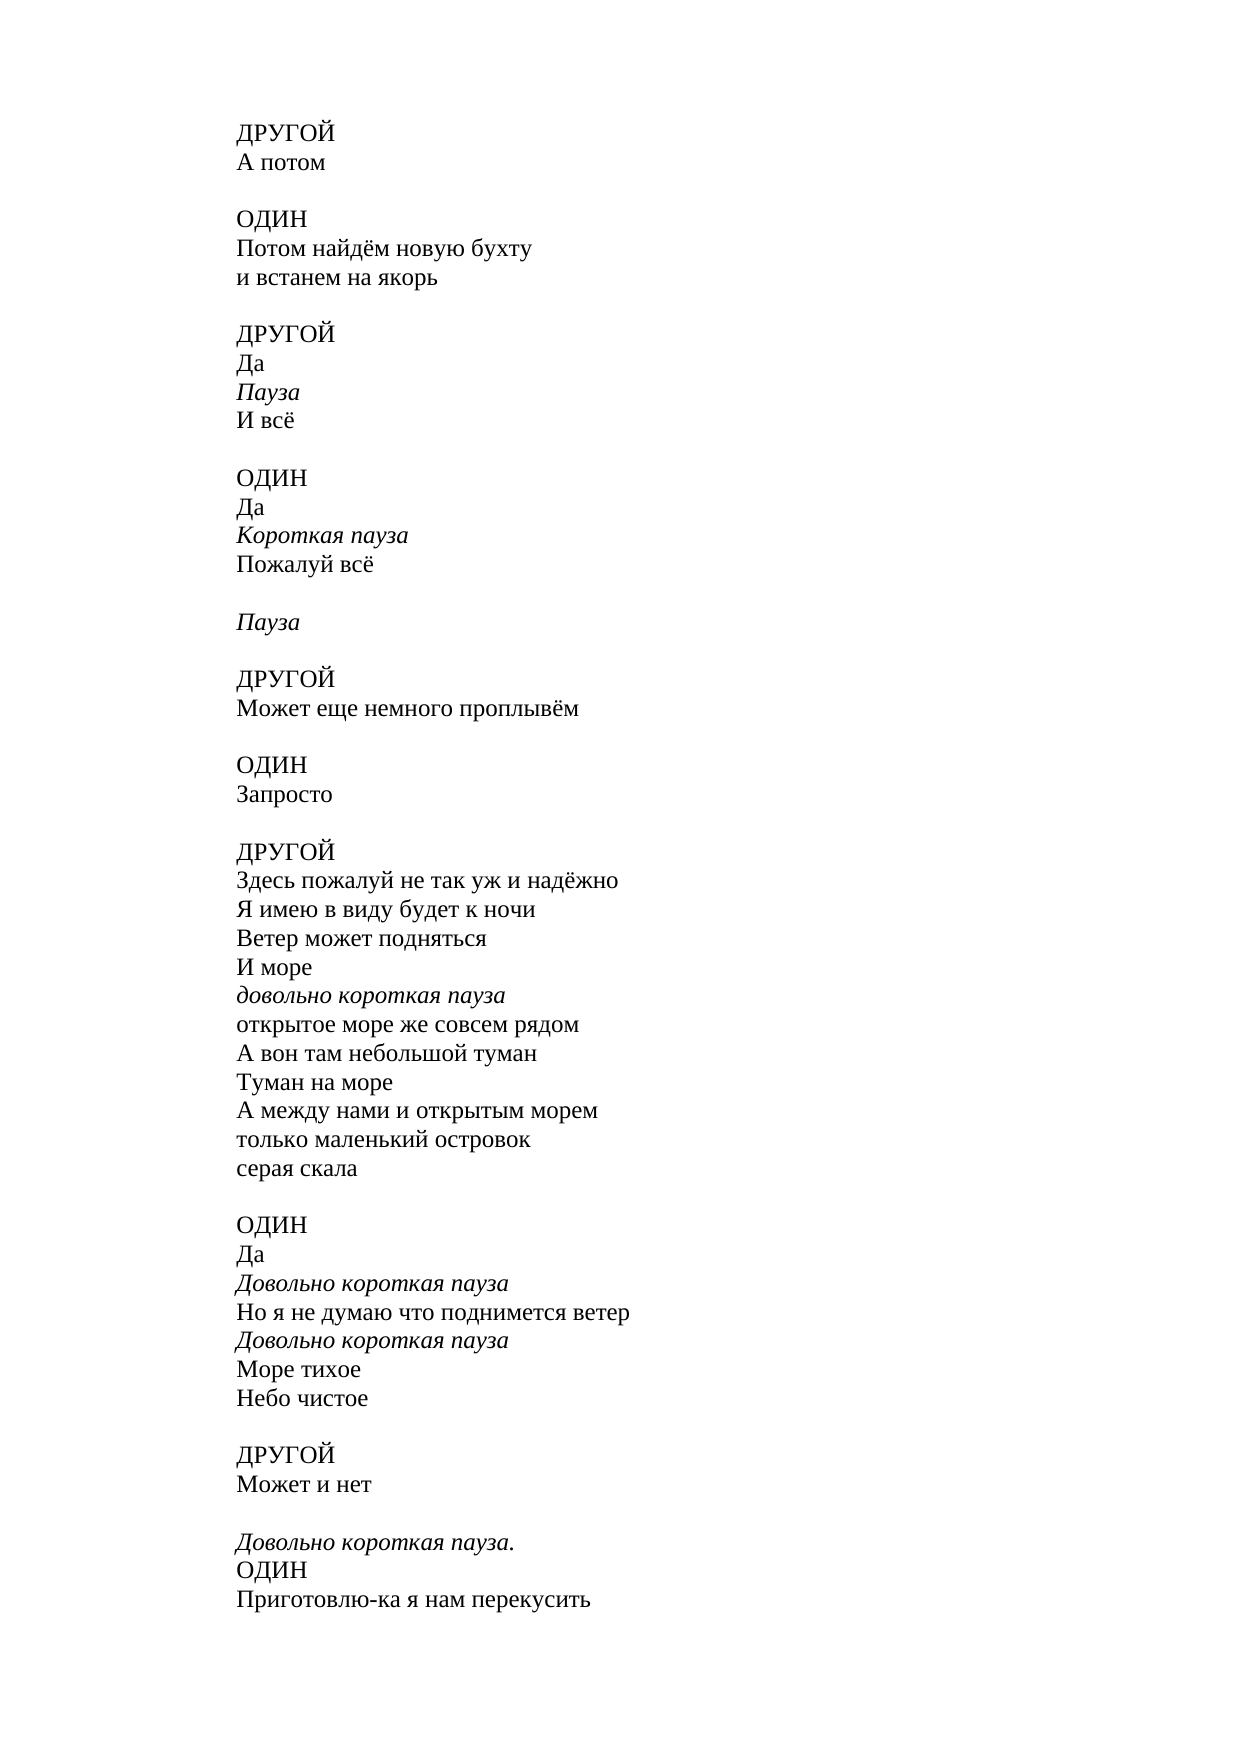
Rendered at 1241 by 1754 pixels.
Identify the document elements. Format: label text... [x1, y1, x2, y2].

text Приготовлю-ка я нам перекусить [177, 1584, 1152, 1613]
text Туман на море [177, 1067, 1152, 1096]
text Да [177, 348, 1152, 377]
text А вон там небольшой туман [177, 1038, 1152, 1067]
text И всё [177, 406, 1152, 434]
text ДРУГОЙ [177, 664, 1152, 693]
text Довольно короткая пауза. [177, 1527, 1152, 1556]
text Может и нет [177, 1469, 1152, 1498]
text ДРУГОЙ [177, 319, 1152, 348]
text довольно короткая пауза [177, 981, 1152, 1009]
text Здесь пожалуй не так уж и надёжно [177, 866, 1152, 894]
text Море тихое [177, 1354, 1152, 1383]
text Запросто [177, 779, 1152, 808]
text ДРУГОЙ [177, 837, 1152, 866]
text серая скала [177, 1153, 1152, 1182]
text ДРУГОЙ [177, 1441, 1152, 1469]
text Да [177, 492, 1152, 521]
text ОДИН [177, 751, 1152, 779]
text ОДИН [177, 1211, 1152, 1239]
text Пауза [177, 377, 1152, 406]
text ОДИН [177, 1556, 1152, 1584]
text ДРУГОЙ [177, 118, 1152, 147]
text Небо чистое [177, 1383, 1152, 1412]
text Я имею в виду будет к ночи [177, 894, 1152, 923]
text А между нами и открытым морем [177, 1096, 1152, 1124]
text Пауза [177, 607, 1152, 636]
text Короткая пауза [177, 521, 1152, 549]
text Но я не думаю что поднимется ветер [177, 1297, 1152, 1326]
text И море [177, 952, 1152, 981]
text Да [177, 1239, 1152, 1268]
text Пожалуй всё [177, 549, 1152, 578]
text Потом найдём новую бухту [177, 233, 1152, 262]
text только маленький островок [177, 1124, 1152, 1153]
text открытое море же совсем рядом [177, 1009, 1152, 1038]
text и встанем на якорь [177, 262, 1152, 291]
text Довольно короткая пауза [177, 1326, 1152, 1354]
text ОДИН [177, 204, 1152, 233]
text Может еще немного проплывём [177, 693, 1152, 722]
text Ветер может подняться [177, 923, 1152, 952]
text А потом [177, 147, 1152, 176]
text Довольно короткая пауза [177, 1268, 1152, 1297]
text ОДИН [177, 463, 1152, 492]
